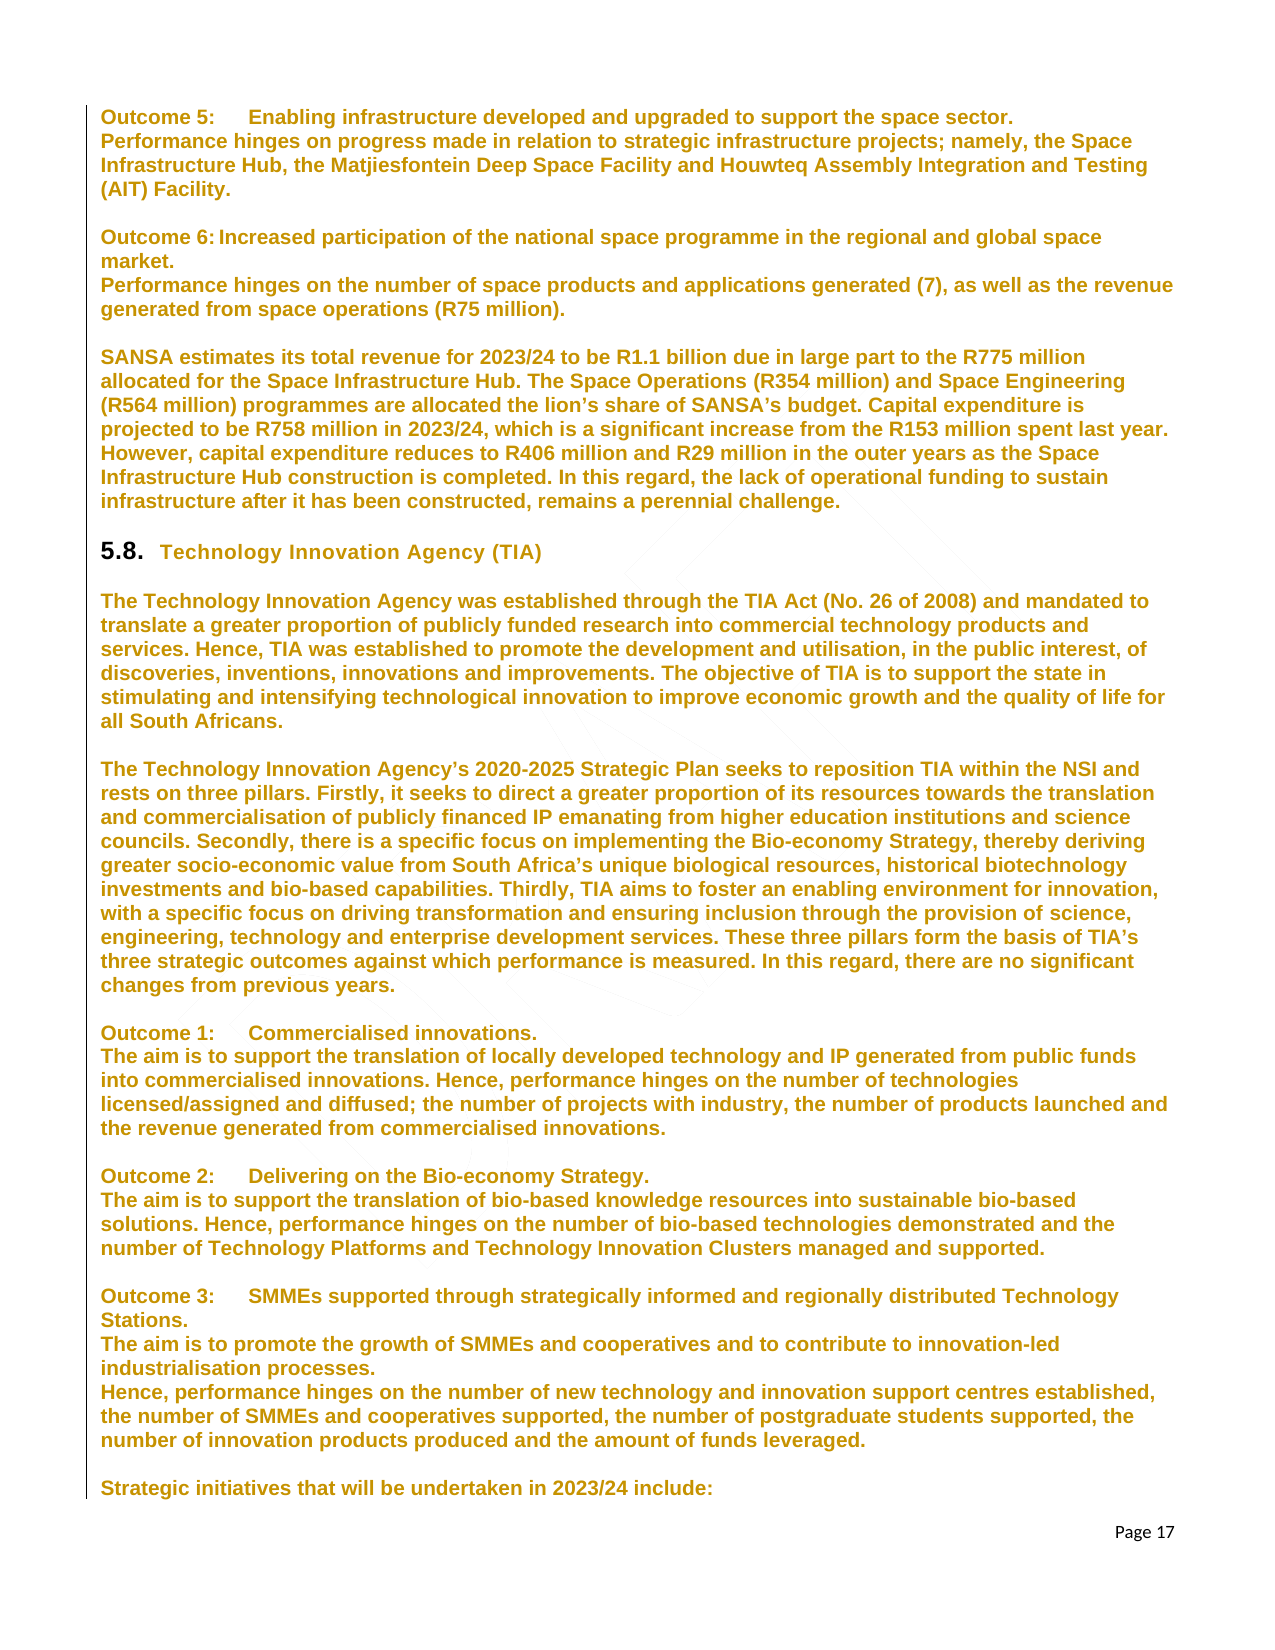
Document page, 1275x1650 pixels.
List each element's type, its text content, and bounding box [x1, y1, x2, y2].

text Performance hinges on the number of space products and applications generated (7), as well as the revenue generated from space operations (R75 million). [100, 273, 1174, 321]
text Strategic initiatives that will be undertaken in 2023/24 include: [100, 1476, 1174, 1499]
text Outcome 1: Commercialised innovations. [100, 1020, 1174, 1044]
text The aim is to promote the growth of SMMEs and cooperatives and to contribute to innovation-led industrialisation processes. [100, 1332, 1174, 1380]
text The Technology Innovation Agency’s 2020-2025 Strategic Plan seeks to reposition TIA within the NSI and rests on three pillars. Firstly, it seeks to direct a greater proportion of its resources towards the translation and commercialisation of publicly financed IP emanating from higher education institutions and science councils. Secondly, there is a specific focus on implementing the Bio-economy Strategy, thereby deriving greater socio-economic value from South Africa’s unique biological resources, historical biotechnology investments and bio-based capabilities. Thirdly, TIA aims to foster an enabling environment for innovation, with a specific focus on driving transformation and ensuring inclusion through the provision of science, engineering, technology and enterprise development services. These three pillars form the basis of TIA’s three strategic outcomes against which performance is measured. In this regard, there are no significant changes from previous years. [100, 757, 1174, 996]
text The aim is to support the translation of locally developed technology and IP generated from public funds into commercialised innovations. Hence, performance hinges on the number of technologies licensed/assigned and diffused; the number of projects with industry, the number of products launched and the revenue generated from commercialised innovations. [100, 1044, 1174, 1140]
text Outcome 5: Enabling infrastructure developed and upgraded to support the space sector. [100, 105, 1174, 129]
text Performance hinges on progress made in relation to strategic infrastructure projects; namely, the Space Infrastructure Hub, the Matjiesfontein Deep Space Facility and Houwteq Assembly Integration and Testing (AIT) Facility. [100, 129, 1174, 201]
text SANSA estimates its total revenue for 2023/24 to be R1.1 billion due in large part to the R775 million allocated for the Space Infrastructure Hub. The Space Operations (R354 million) and Space Engineering (R564 million) programmes are allocated the lion’s share of SANSA’s budget. Capital expenditure is projected to be R758 million in 2023/24, which is a significant increase from the R153 million spent last year. However, capital expenditure reduces to R406 million and R29 million in the outer years as the Space Infrastructure Hub construction is completed. In this regard, the lack of operational funding to sustain infrastructure after it has been constructed, remains a perennial challenge. [100, 345, 1174, 512]
text The Technology Innovation Agency was established through the TIA Act (No. 26 of 2008) and mandated to translate a greater proportion of publicly funded research into commercial technology products and services. Hence, TIA was established to promote the development and utilisation, in the public interest, of discoveries, inventions, innovations and improvements. The objective of TIA is to support the state in stimulating and intensifying technological innovation to improve economic growth and the quality of life for all South Africans. [100, 589, 1174, 733]
text Hence, performance hinges on the number of new technology and innovation support centres established, the number of SMMEs and cooperatives supported, the number of postgraduate students supported, the number of innovation products produced and the amount of funds leveraged. [100, 1380, 1174, 1452]
list Technology Innovation Agency (TIA) [100, 536, 1174, 565]
text Outcome 6: Increased participation of the national space programme in the regional and global space market. [100, 225, 1174, 273]
text Outcome 2: Delivering on the Bio-economy Strategy. [100, 1164, 1174, 1188]
text Outcome 3: SMMEs supported through strategically informed and regionally distributed Technology Stations. [100, 1284, 1174, 1332]
text The aim is to support the translation of bio-based knowledge resources into sustainable bio-based solutions. Hence, performance hinges on the number of bio-based technologies demonstrated and the number of Technology Platforms and Technology Innovation Clusters managed and supported. [100, 1188, 1174, 1260]
